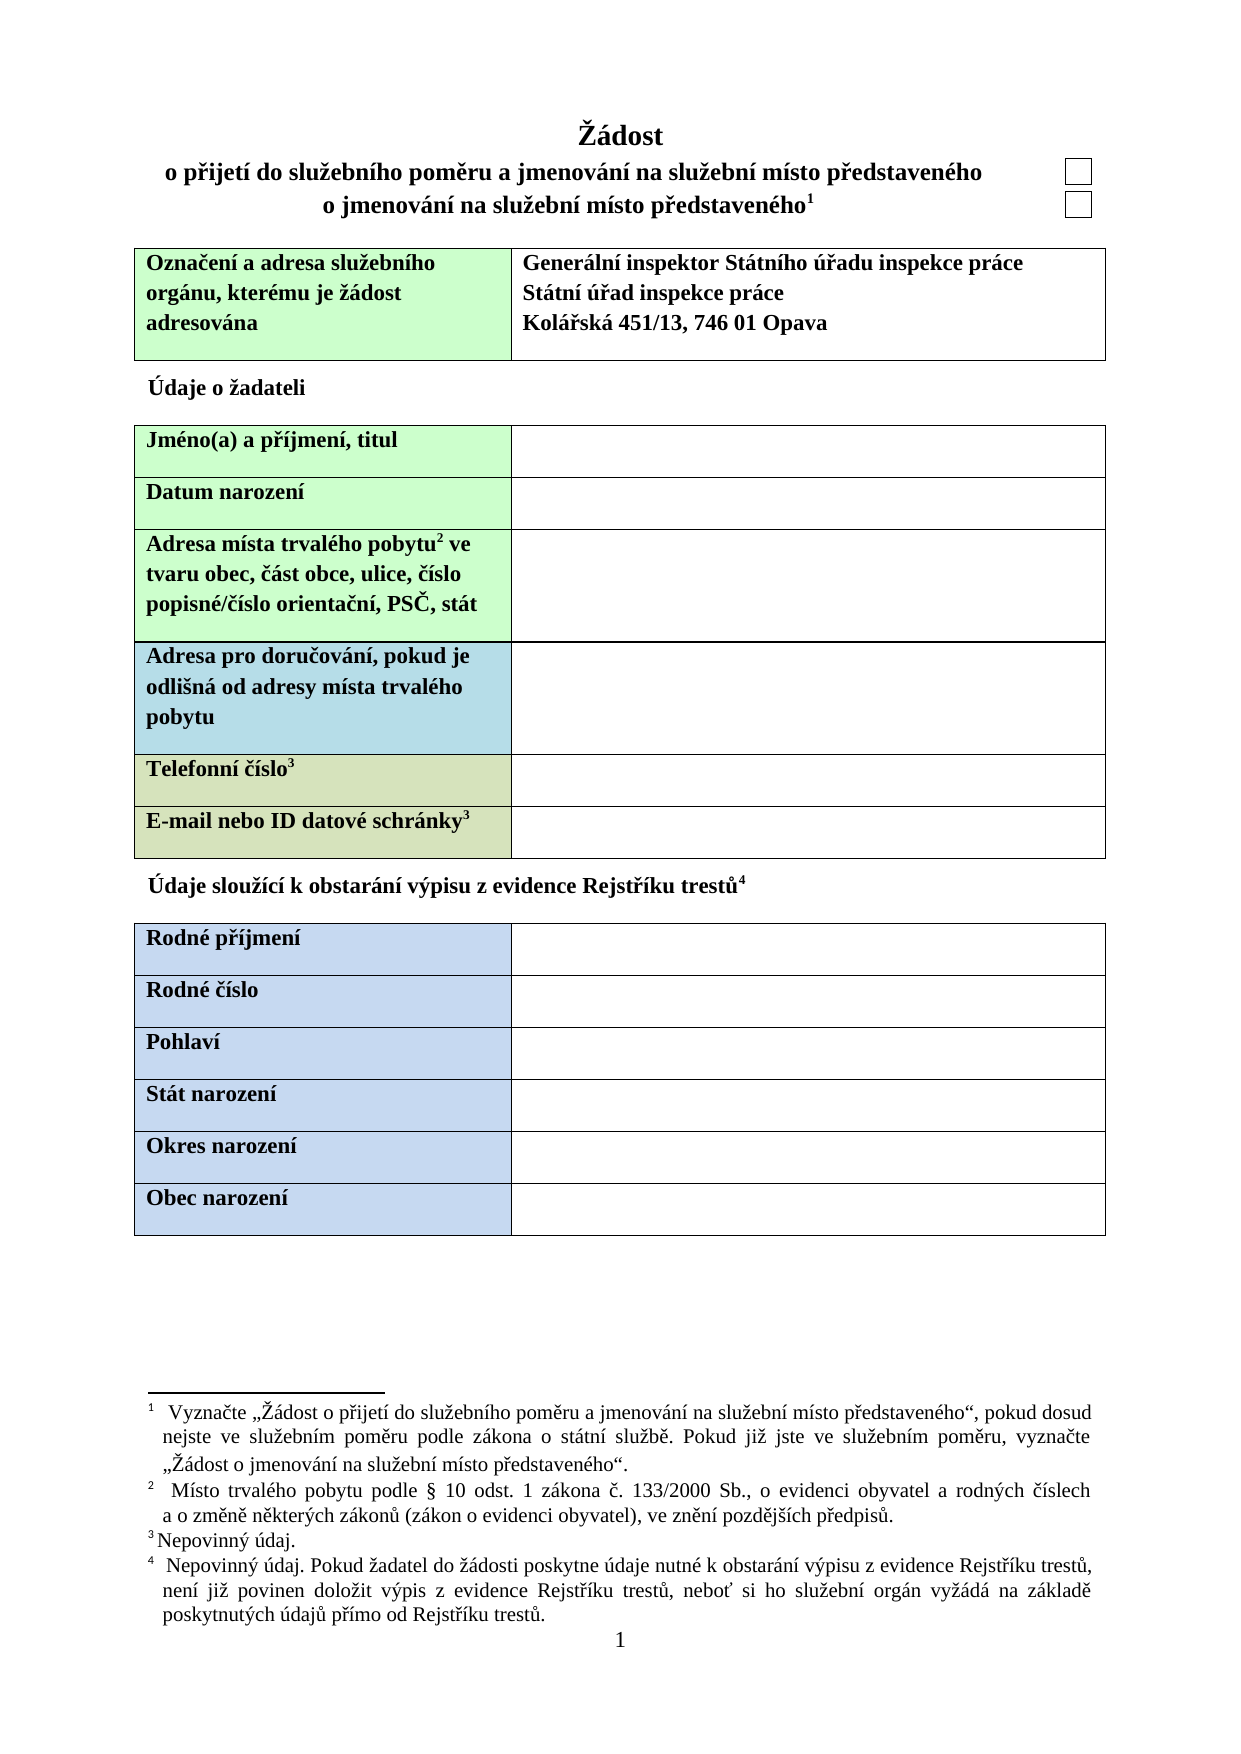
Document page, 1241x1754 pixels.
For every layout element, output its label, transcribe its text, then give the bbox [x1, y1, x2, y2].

table_cell Obec narození [135, 1184, 511, 1235]
text o přijetí do služebního poměru a jmenování na služební místo představeného o jmenování na služební místo představeného [148, 157, 1092, 218]
table_cell [512, 1080, 1105, 1131]
table_header Jméno(a) a příjmení, titul [135, 426, 511, 477]
table_cell Okres narození [135, 1132, 511, 1183]
table_cell Telefonní číslo [135, 755, 511, 806]
text Údaje o žadateli [148, 374, 1092, 400]
table_cell Pohlaví [135, 1028, 511, 1079]
table_cell [512, 643, 1105, 754]
table_cell E-mail nebo ID datové schránky3 [135, 807, 511, 858]
table_header [512, 924, 1105, 975]
table_header Označení a adresa služebního orgánu, kterému je žádost adresována [135, 249, 511, 360]
table_cell [512, 755, 1105, 806]
table_cell [512, 530, 1105, 641]
table_cell Datum narození [135, 478, 511, 529]
table_cell Rodné číslo [135, 976, 511, 1027]
table_cell Stát narození [135, 1080, 511, 1131]
table_cell Adresa pro doručování, pokud je odlišná od adresy místa trvalého pobytu [135, 643, 511, 754]
table_header [512, 426, 1105, 477]
table_header Rodné příjmení [135, 924, 511, 975]
table_cell [512, 1184, 1105, 1235]
table_cell [512, 1132, 1105, 1183]
table_cell [512, 1028, 1105, 1079]
table_cell [512, 807, 1105, 858]
table_header Generální inspektor Státního úřadu inspekce práce Státní úřad inspekce práce Kolářská 451/13, 746 01 Opava [512, 249, 1105, 360]
table_cell Adresa místa trvalého pobytu ve tvaru obec, část obce, ulice, číslo popisné/číslo orientační, PSČ, stát [135, 530, 511, 641]
text Žádost [148, 118, 1092, 152]
table_cell [512, 976, 1105, 1027]
text Údaje sloužící k obstarání výpisu z evidence Rejstříku trestů [148, 872, 1092, 898]
table_cell [512, 478, 1105, 529]
